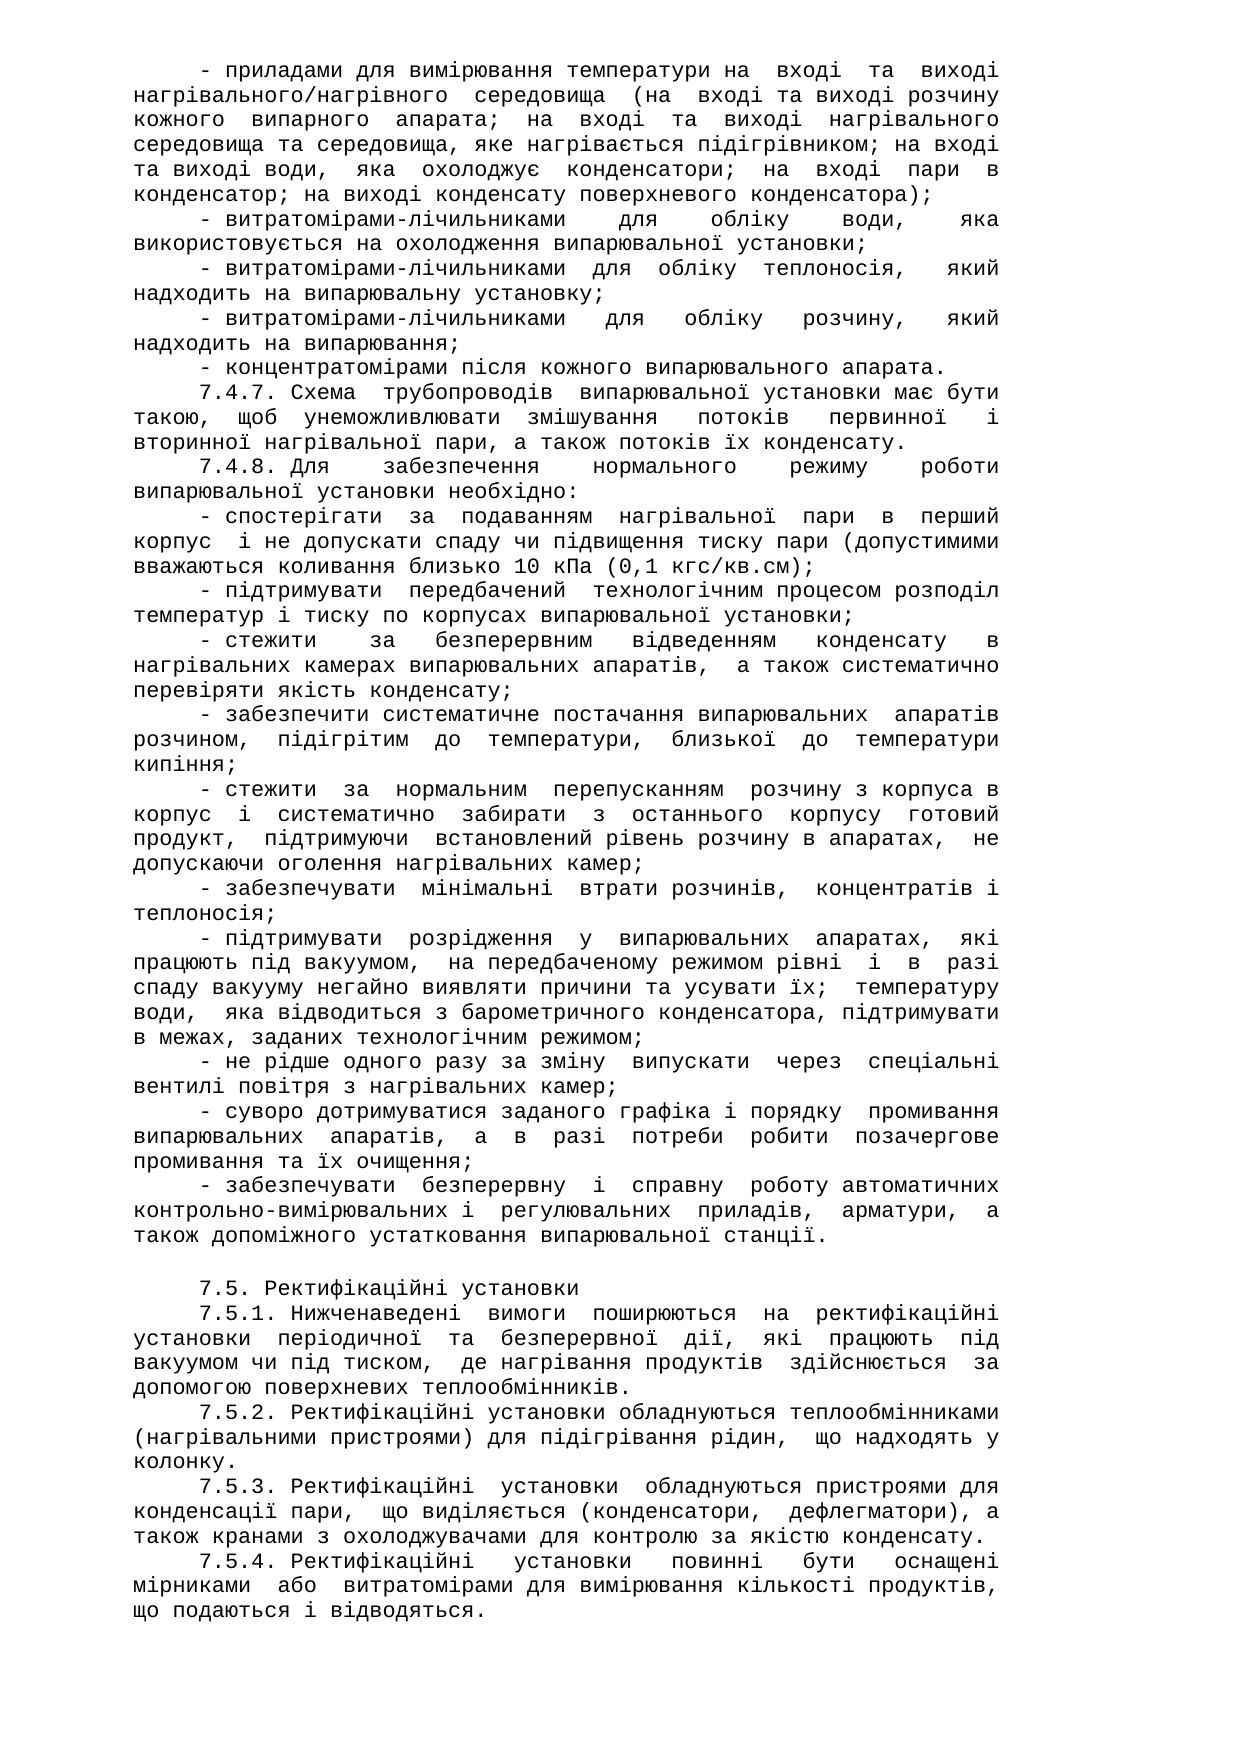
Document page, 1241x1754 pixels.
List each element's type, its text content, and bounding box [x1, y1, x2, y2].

text - підтримувати розрідження у випарювальних апаратах, які працюють під вакуумом, на передбаченому режимом рівні і в разі спаду вакууму негайно виявляти причини та усувати їх; температуру води, яка відводиться з барометричного конденсатора, підтримувати в межах, заданих технологічним режимом; [133, 927, 1152, 1051]
text - витратомірами-лічильниками для обліку теплоносія, який надходить на випарювальну установку; [133, 257, 1152, 307]
text - забезпечувати безперервну і справну роботу автоматичних контрольно-вимірювальних і регулювальних приладів, арматури, а також допоміжного устатковання випарювальної станції. [133, 1175, 1152, 1277]
text - витратомірами-лічильниками для обліку розчину, який надходить на випарювання; [133, 307, 1152, 357]
text - стежити за безперервним відведенням конденсату в нагрівальних камерах випарювальних апаратів, а також систематично перевіряти якість конденсату; [133, 629, 1152, 704]
text 7.4.7. Схема трубопроводів випарювальної установки має бути такою, щоб унеможливлювати змішування потоків первинної і вторинної нагрівальної пари, а також потоків їх конденсату. [133, 381, 1152, 456]
text - забезпечити систематичне постачання випарювальних апаратів розчином, підігрітим до температури, близької до температури кипіння; [133, 704, 1152, 778]
text - забезпечувати мінімальні втрати розчинів, концентратів і теплоносія; [133, 877, 1152, 927]
text 7.5. Ректифікаційні установки [133, 1277, 1152, 1302]
text - витратомірами-лічильниками для обліку води, яка використовується на охолодження випарювальної установки; [133, 208, 1152, 257]
text - спостерігати за подаванням нагрівальної пари в перший корпус і не допускати спаду чи підвищення тиску пари (допустимими вважаються коливання близько 10 кПа (0,1 кгс/кв.см); [133, 505, 1152, 580]
text - підтримувати передбачений технологічним процесом розподіл температур і тиску по корпусах випарювальної установки; [133, 580, 1152, 629]
text 7.4.8. Для забезпечення нормального режиму роботи випарювальної установки необхідно: [133, 456, 1152, 505]
text 7.5.2. Ректифікаційні установки обладнуються теплообмінниками (нагрівальними пристроями) для підігрівання рідин, що надходять у колонку. [133, 1401, 1152, 1475]
text - стежити за нормальним перепусканням розчину з корпуса в корпус і систематично забирати з останнього корпусу готовий продукт, підтримуючи встановлений рівень розчину в апаратах, не допускаючи оголення нагрівальних камер; [133, 778, 1152, 877]
text 7.5.1. Нижченаведені вимоги поширюються на ректифікаційні установки періодичної та безперервної дії, які працюють під вакуумом чи під тиском, де нагрівання продуктів здійснюється за допомогою поверхневих теплообмінників. [133, 1302, 1152, 1401]
text 7.5.3. Ректифікаційні установки обладнуються пристроями для конденсації пари, що виділяється (конденсатори, дефлегматори), а також кранами з охолоджувачами для контролю за якістю конденсату. [133, 1475, 1152, 1550]
text - суворо дотримуватися заданого графіка і порядку промивання випарювальних апаратів, а в разі потреби робити позачергове промивання та їх очищення; [133, 1100, 1152, 1175]
text - приладами для вимірювання температури на вході та виході нагрівального/нагрівного середовища (на вході та виході розчину кожного випарного апарата; на вході та виході нагрівального середовища та середовища, яке нагрівається підігрівником; на вході та виході води, яка охолоджує конденсатори; на вході пари в конденсатор; на виході конденсату поверхневого конденсатора); [133, 59, 1152, 208]
text - концентратомірами після кожного випарювального апарата. [133, 357, 1152, 381]
text - не рідше одного разу за зміну випускати через спеціальні вентилі повітря з нагрівальних камер; [133, 1051, 1152, 1100]
text 7.5.4. Ректифікаційні установки повинні бути оснащені мірниками або витратомірами для вимірювання кількості продуктів, що подаються і відводяться. [133, 1550, 1152, 1624]
